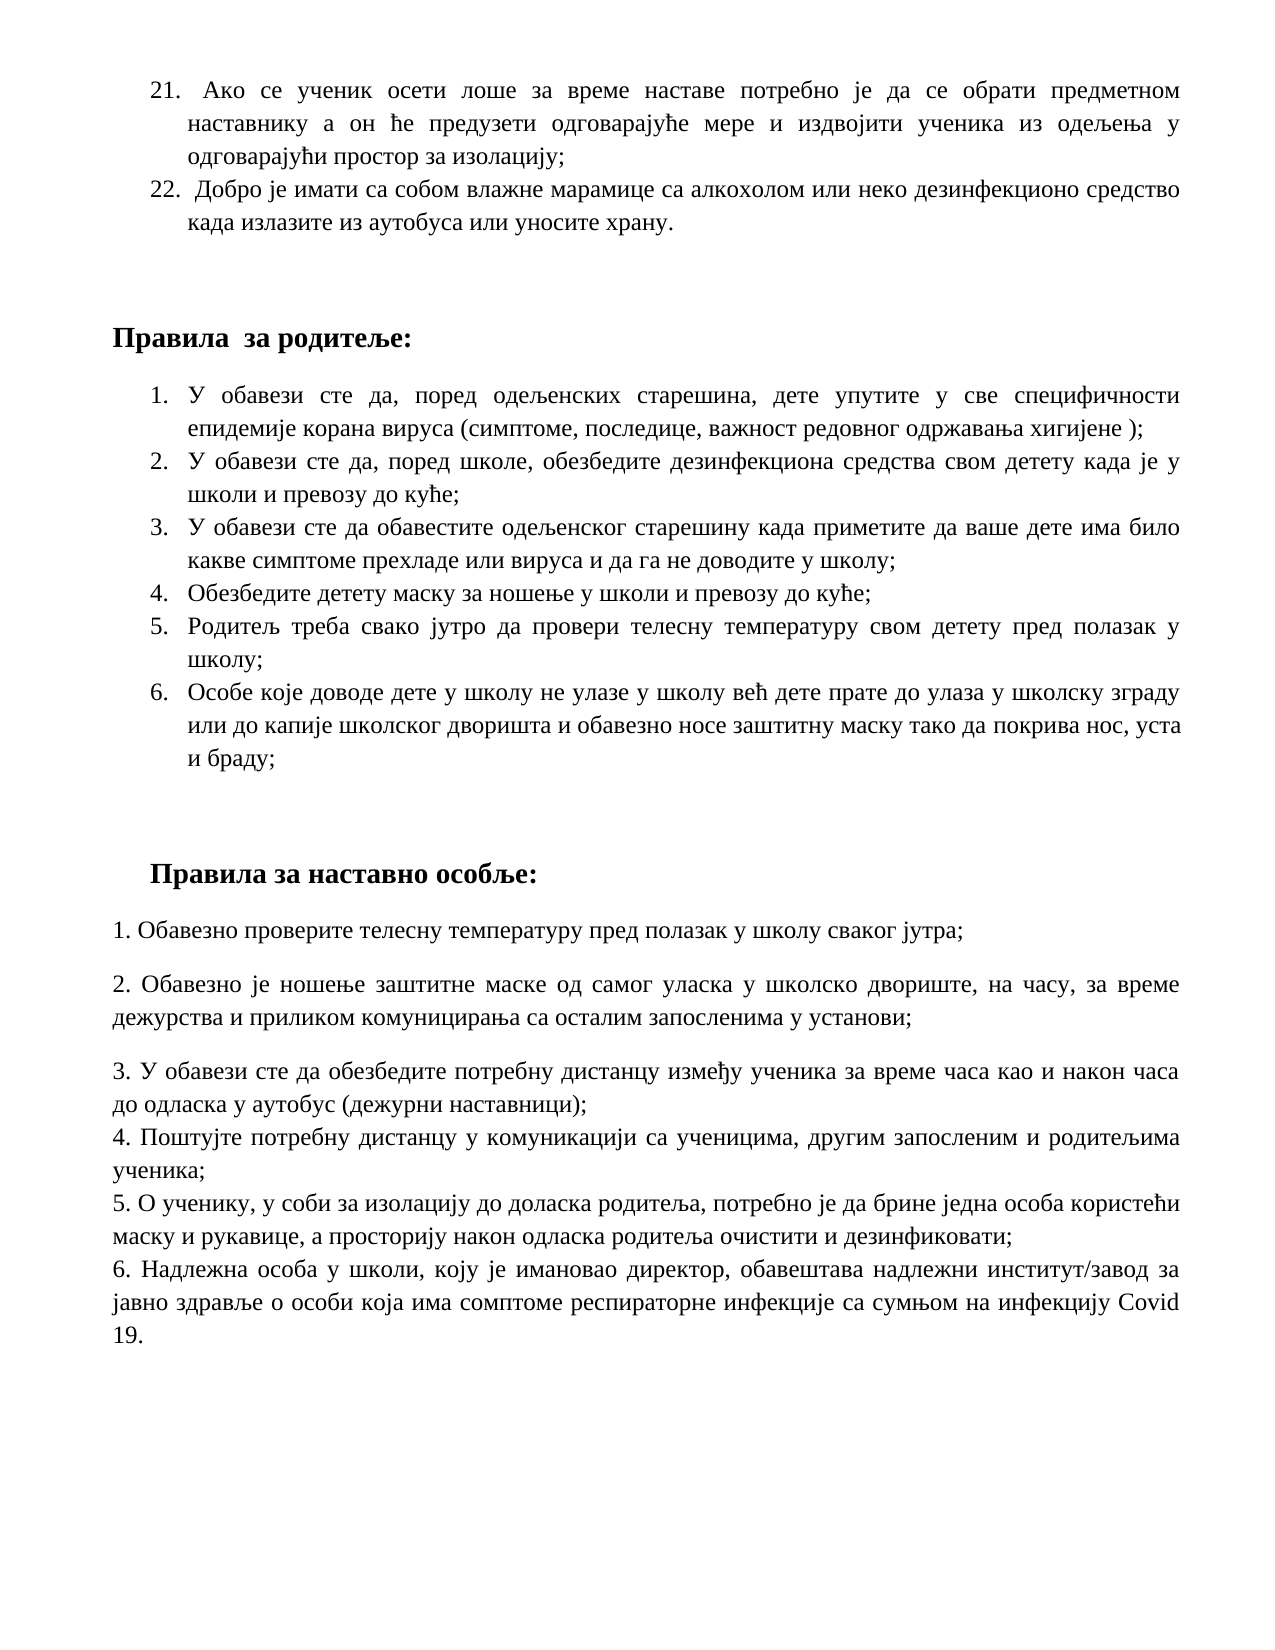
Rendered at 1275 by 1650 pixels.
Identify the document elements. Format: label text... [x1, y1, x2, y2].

list Добро је имати са собом влажне марамице са алкохолом или неко дезинфекционо средство када излазите из аутобуса или уносите храну. [150, 174, 1181, 236]
list 5. О ученику, у соби за изолацију до доласка родитеља, потребно је да брине једна особа користећи маску и рукавице, а просторију након одласка родитеља очистити и дезинфиковати; [112, 1188, 1181, 1250]
list Обезбедите детету маску за ношење у школи и превозу до куће; [150, 578, 1181, 607]
list Ако се ученик осети лоше за време наставе потребно је да се обрати предметном наставнику а он ће предузети одговарајуће мере и издвојити ученика из одељења у одговарајући простор за изолацију; [150, 75, 1181, 170]
list 3. У обавези сте да обезбедите потребну дистанцу између ученика за време часа као и након часа до одласка у аутобус (дежурни наставници); [112, 1056, 1181, 1118]
list У обавези сте да, поред школе, обезбедите дезинфекциона средства свом детету када је у школи и превозу до куће; [150, 446, 1181, 507]
list Родитељ треба свако јутро да провери телесну температуру свом детету пред полазак у школу; [150, 611, 1181, 673]
list У обавези сте да, поред одељенских старешина, дете упутите у све специфичности епидемије корана вируса (симптоме, последице, важност редовног одржавања хигијене ); [150, 380, 1181, 441]
list Обавезно проверите телесну температуру пред полазак у школу сваког јутра; [112, 916, 1181, 944]
list Особе које доводе дете у школу не улазе у школу већ дете прате до улаза у школску зграду или до капије школског дворишта и обавезно носе заштитну маску тако да покрива нос, уста и браду; [150, 677, 1181, 772]
text Правила за наставно особље: [150, 856, 1181, 890]
text 2. Обавезно је ношење заштитне маске од самог уласка у школско двориште, на часу, за време дежурства и приликом комуницирања са осталим запосленима у установи; [112, 969, 1181, 1031]
text Правила за родитеље: [112, 320, 1181, 354]
list У обавези сте да обавестите одељенског старешину када приметите да ваше дете има било какве симптоме прехладе или вируса и да га не доводите у школу; [150, 512, 1181, 573]
list 6. Надлежна особа у школи, коју је имановао директор, обавештава надлежни институт/завод за јавно здравље о особи која има сомптоме респираторне инфекције са сумњом на инфекцију Covid 19. [112, 1254, 1181, 1349]
list 4. Поштујте потребну дистанцу у комуникацији са ученицима, другим запосленим и родитељима ученика; [112, 1122, 1181, 1184]
